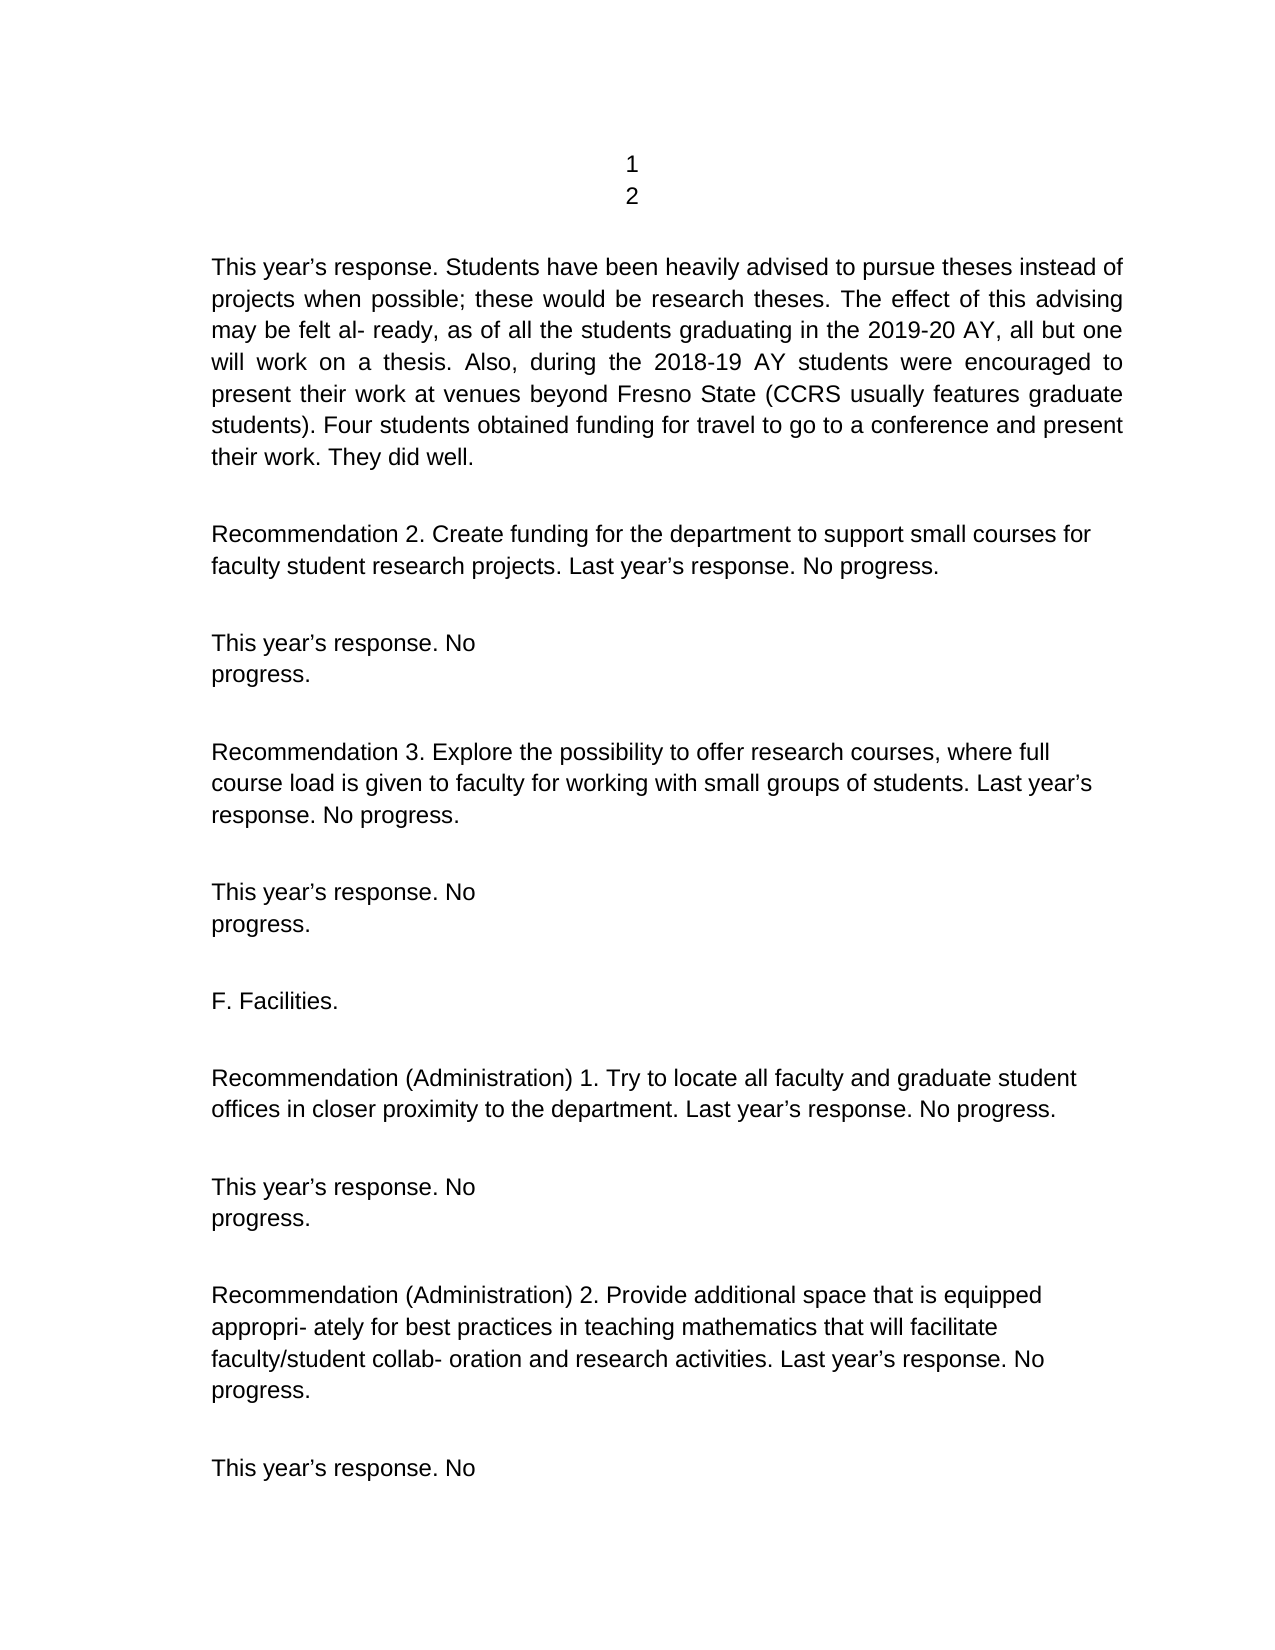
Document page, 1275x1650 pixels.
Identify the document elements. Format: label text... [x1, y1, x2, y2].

text This year’s response. Students have been heavily advised to pursue theses instead of projects when possible; these would be research theses. The effect of this advising may be felt al- ready, as of all the students graduating in the 2019-20 AY, all but one will work on a thesis. Also, during the 2018-19 AY students were encouraged to present their work at venues beyond Fresno State (CCRS usually features graduate students). Four students obtained funding for travel to go to a conference and present their work. They did well. [211, 253, 1125, 470]
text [211, 1454, 557, 1481]
text Recommendation 3. Explore the possibility to offer research courses, where full course load is given to faculty for working with small groups of students. Last year’s response. No progress. [211, 737, 1125, 828]
text This year’s response. No progress. [211, 878, 557, 937]
text F. Facilities. [211, 987, 349, 1014]
text Recommendation (Administration) 1. Try to locate all faculty and graduate student offices in closer proximity to the department. Last year’s response. No progress. [211, 1064, 1125, 1123]
text Recommendation (Administration) 2. Provide additional space that is equipped appropri- ately for best practices in teaching mathematics that will facilitate faculty/student collab- oration and research activities. Last year’s response. No progress. [211, 1281, 1125, 1404]
text 12 [625, 150, 649, 209]
text This year’s response. No progress. [211, 1172, 557, 1232]
text This year’s response. No progress. [211, 629, 557, 688]
text Recommendation 2. Create funding for the department to support small courses for faculty student research projects. Last year’s response. No progress. [211, 520, 1125, 579]
